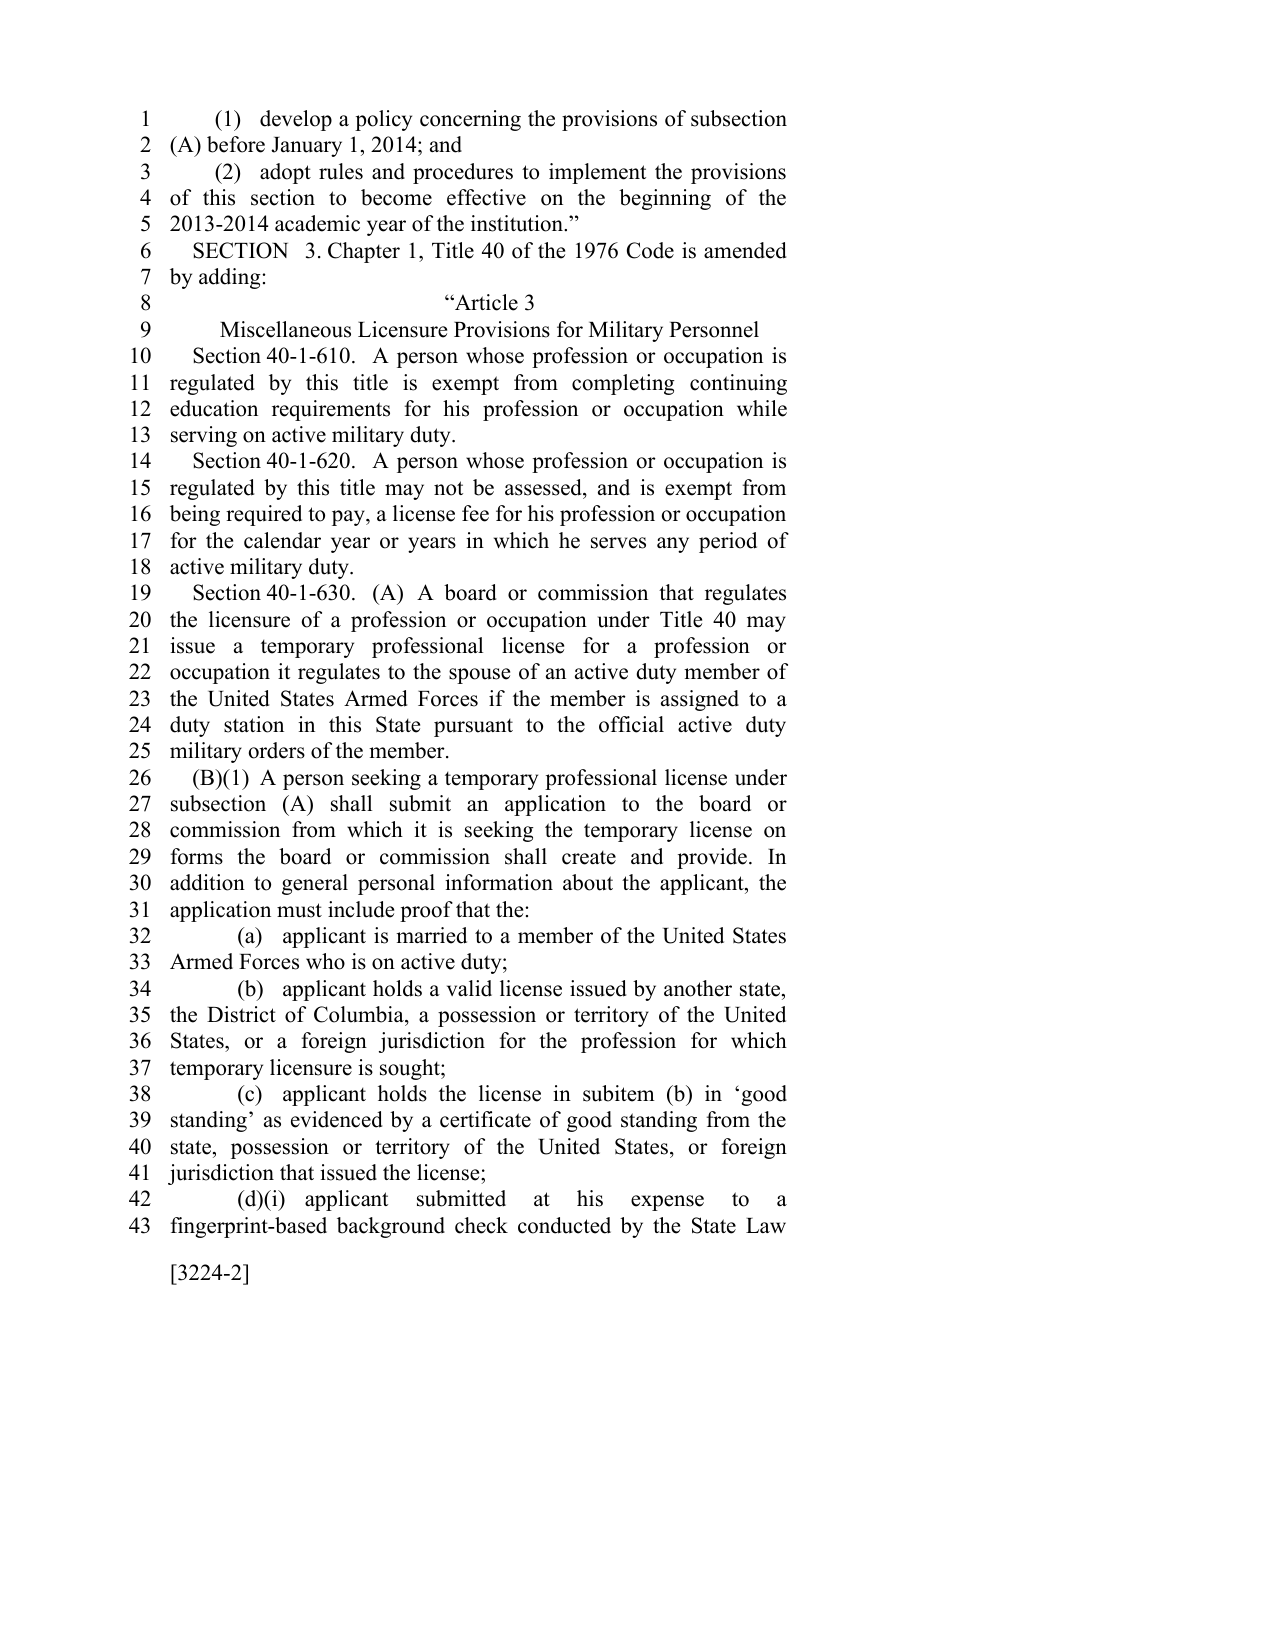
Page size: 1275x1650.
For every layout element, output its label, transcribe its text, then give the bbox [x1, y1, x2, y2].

text (a) applicant is married to a member of the United States Armed Forces who is on active duty; [169, 922, 787, 975]
text Section 40-1-610. A person whose profession or occupation is regulated by this title is exempt from completing continuing education requirements for his profession or occupation while serving on active military duty. [169, 342, 787, 448]
text (2) adopt rules and procedures to implement the provisions of this section to become effective on the beginning of the 2013-2014 academic year of the institution.” [169, 158, 787, 237]
text Section 40-1-630. (A) A board or commission that regulates the licensure of a profession or occupation under Title 40 may issue a temporary professional license for a profession or occupation it regulates to the spouse of an active duty member of the United States Armed Forces if the member is assigned to a duty station in this State pursuant to the official active duty military orders of the member. [169, 579, 787, 764]
text “Article 3 [169, 289, 787, 316]
text SECTION 3. Chapter 1, Title 40 of the 1976 Code is amended by adding: [169, 237, 787, 289]
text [169, 1186, 787, 1238]
text (b) applicant holds a valid license issued by another state, the District of Columbia, a possession or territory of the United States, or a foreign jurisdiction for the profession for which temporary licensure is sought; [169, 975, 787, 1080]
text Section 40-1-620. A person whose profession or occupation is regulated by this title may not be assessed, and is exempt from being required to pay, a license fee for his profession or occupation for the calendar year or years in which he serves any period of active military duty. [169, 448, 787, 579]
text (B)(1) A person seeking a temporary professional license under subsection (A) shall submit an application to the board or commission from which it is seeking the temporary license on forms the board or commission shall create and provide. In addition to general personal information about the applicant, the application must include proof that the: [169, 764, 787, 922]
text (c) applicant holds the license in subitem (b) in ‘good standing’ as evidenced by a certificate of good standing from the state, possession or territory of the United States, or foreign jurisdiction that issued the license; [169, 1080, 787, 1186]
text Miscellaneous Licensure Provisions for Military Personnel [169, 316, 787, 342]
text (1) develop a policy concerning the provisions of subsection (A) before January 1, 2014; and [169, 105, 787, 158]
